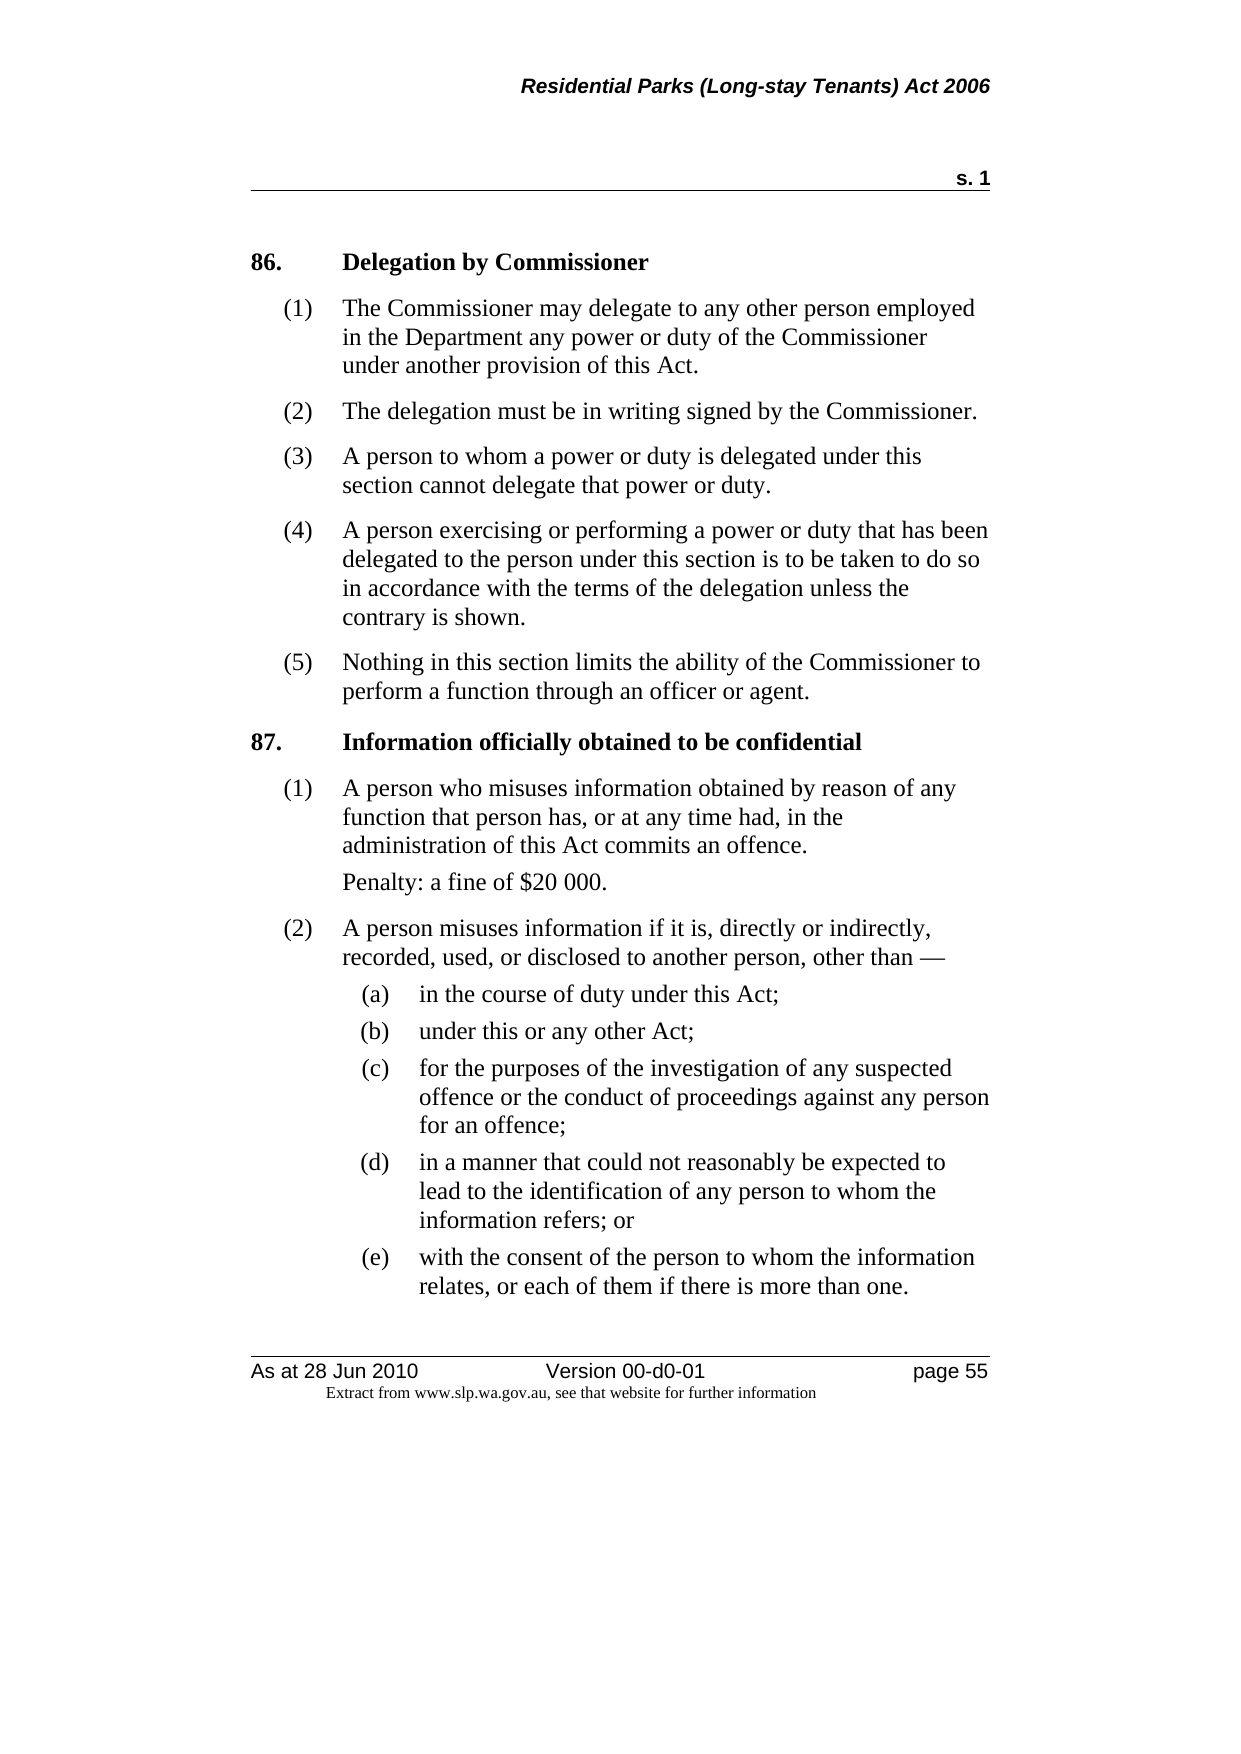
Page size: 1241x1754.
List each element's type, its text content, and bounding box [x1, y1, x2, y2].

text (4) A person exercising or performing a power or duty that has been delegated to the person under this section is to be taken to do so in accordance with the terms of the delegation unless the contrary is shown. [251, 515, 990, 630]
text (1) The Commissioner may delegate to any other person employed in the Department any power or duty of the Commissioner under another provision of this Act. [251, 293, 990, 379]
text (d) in a manner that could not reasonably be expected to lead to the identification of any person to whom the information refers; or [251, 1147, 990, 1234]
subtitle 86. Delegation by Commissioner [251, 247, 990, 276]
text (b) under this or any other Act; [251, 1016, 990, 1044]
text (5) Nothing in this section limits the ability of the Commissioner to perform a function through an officer or agent. [251, 647, 990, 704]
text (a) in the course of duty under this Act; [251, 979, 990, 1007]
text (2) A person misuses information if it is, directly or indirectly, recorded, used, or disclosed to another person, other than — [251, 913, 990, 970]
subtitle 87. Information officially obtained to be confidential [251, 727, 990, 756]
text Penalty: a fine of $20 000. [251, 867, 990, 896]
text (e) with the consent of the person to whom the information relates, or each of them if there is more than one. [251, 1242, 990, 1299]
text (3) A person to whom a power or duty is delegated under this section cannot delegate that power or duty. [251, 441, 990, 499]
text (c) for the purposes of the investigation of any suspected offence or the conduct of proceedings against any person for an offence; [251, 1053, 990, 1139]
text (2) The delegation must be in writing signed by the Commissioner. [251, 396, 990, 424]
text (1) A person who misuses information obtained by reason of any function that person has, or at any time had, in the administration of this Act commits an offence. [251, 773, 990, 859]
